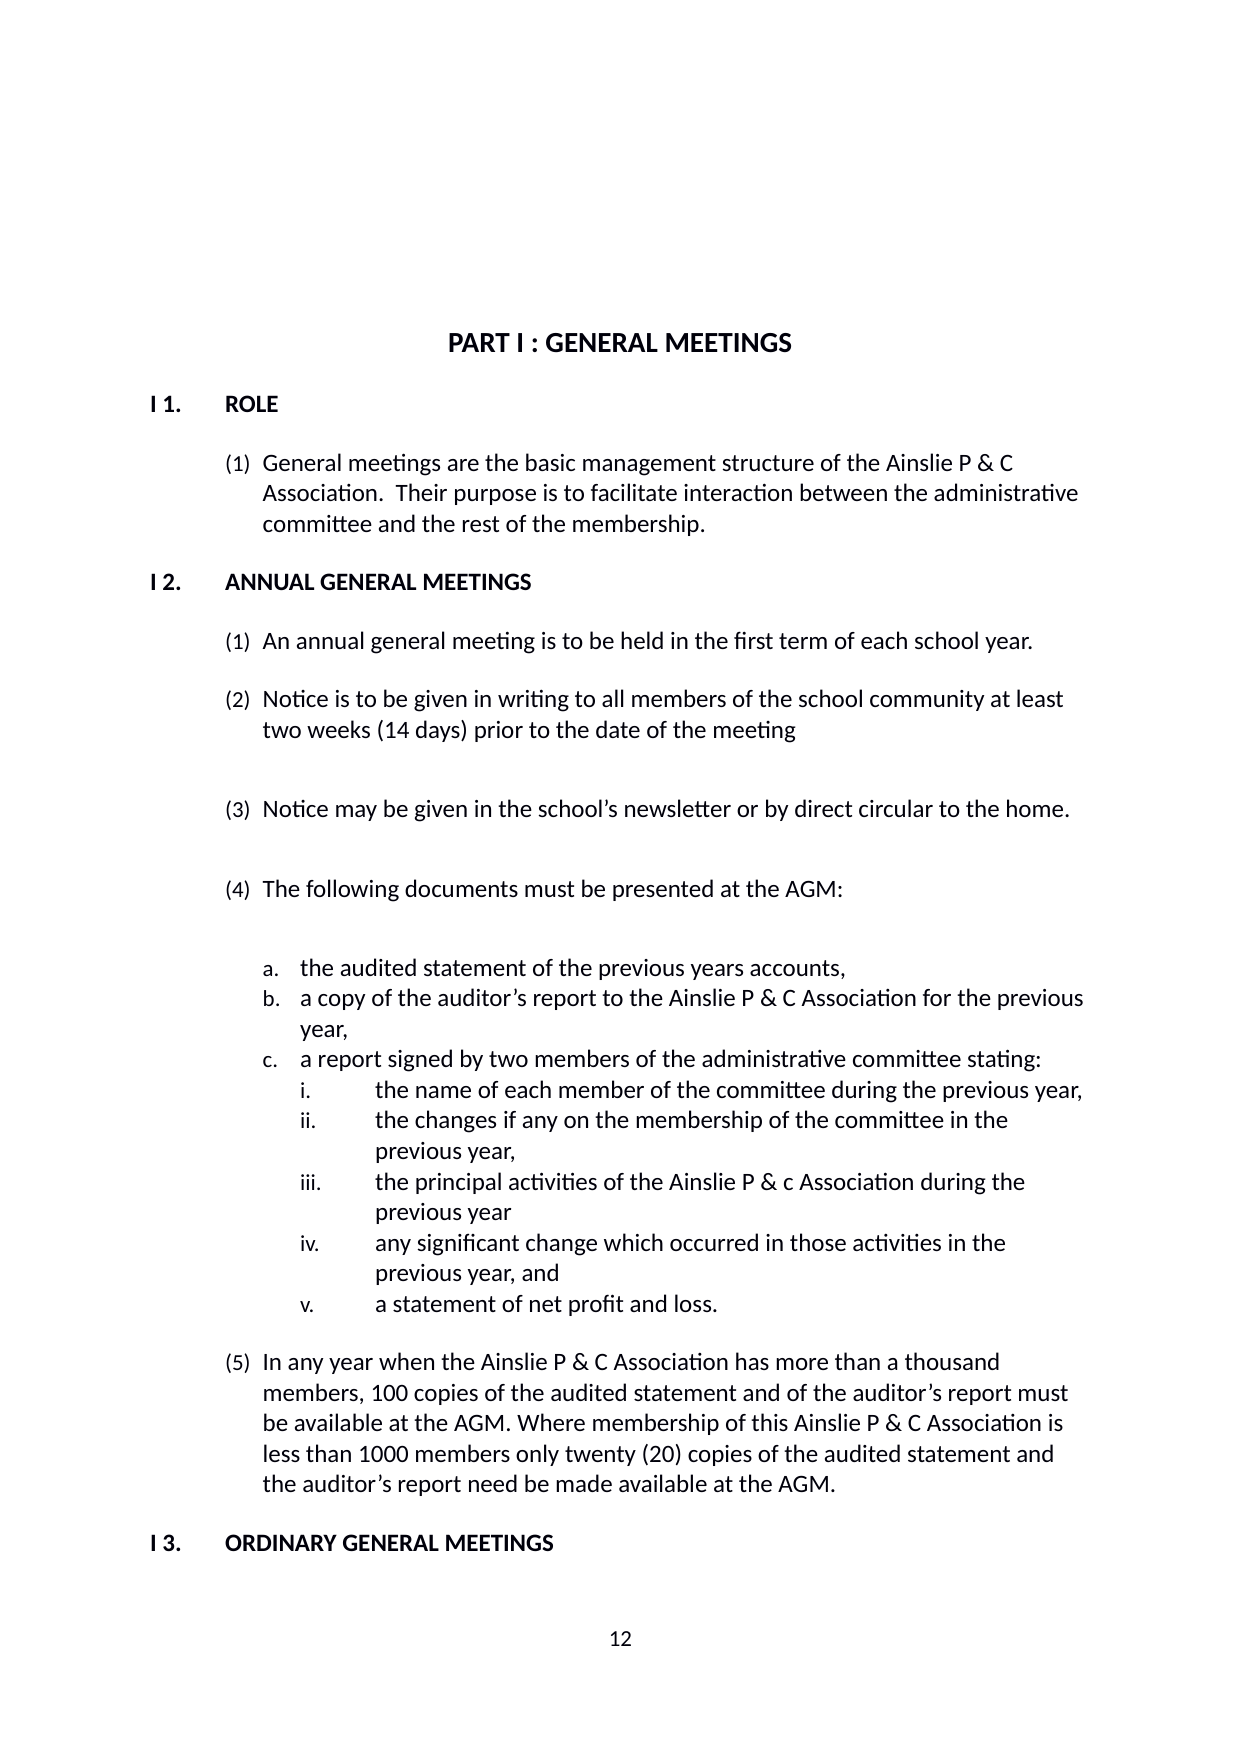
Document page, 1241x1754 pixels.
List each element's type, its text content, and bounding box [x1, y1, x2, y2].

text PART I : GENERAL MEETINGS [150, 324, 1090, 360]
list Notice is to be given in writing to all members of the school community at least two weeks (14 days) prior to the date of the meeting [225, 683, 1090, 744]
text I 1. ROLE [150, 388, 1090, 419]
list the name of each member of the committee during the previous year, [300, 1074, 1090, 1105]
list In any year when the Ainslie P & C Association has more than a thousand members, 100 copies of the audited statement and of the auditor’s report must be available at the AGM. Where membership of this Ainslie P & C Association is less than 1000 members only twenty (20) copies of the audited statement and the auditor’s report need be made available at the AGM. [225, 1346, 1090, 1499]
list any significant change which occurred in those activities in the previous year, and [300, 1227, 1090, 1288]
list General meetings are the basic management structure of the Ainslie P & C Association. Their purpose is to facilitate interaction between the administrative committee and the rest of the membership. [225, 447, 1090, 538]
list The following documents must be presented at the AGM: [225, 873, 1090, 903]
list a copy of the auditor’s report to the Ainslie P & C Association for the previous year, [262, 983, 1090, 1044]
list the audited statement of the previous years accounts, [262, 952, 1090, 983]
list a report signed by two members of the administrative committee stating: [262, 1044, 1090, 1074]
list the changes if any on the membership of the committee in the previous year, [300, 1105, 1090, 1166]
text I 2. ANNUAL GENERAL MEETINGS [150, 566, 1090, 597]
list the principal activities of the Ainslie P & c Association during the previous year [300, 1166, 1090, 1227]
list a statement of net profit and loss. [300, 1288, 1090, 1318]
list An annual general meeting is to be held in the first term of each school year. [225, 625, 1090, 655]
text I 3. ORDINARY GENERAL MEETINGS [150, 1527, 1090, 1557]
list Notice may be given in the school’s newsletter or by direct circular to the home. [225, 793, 1090, 824]
